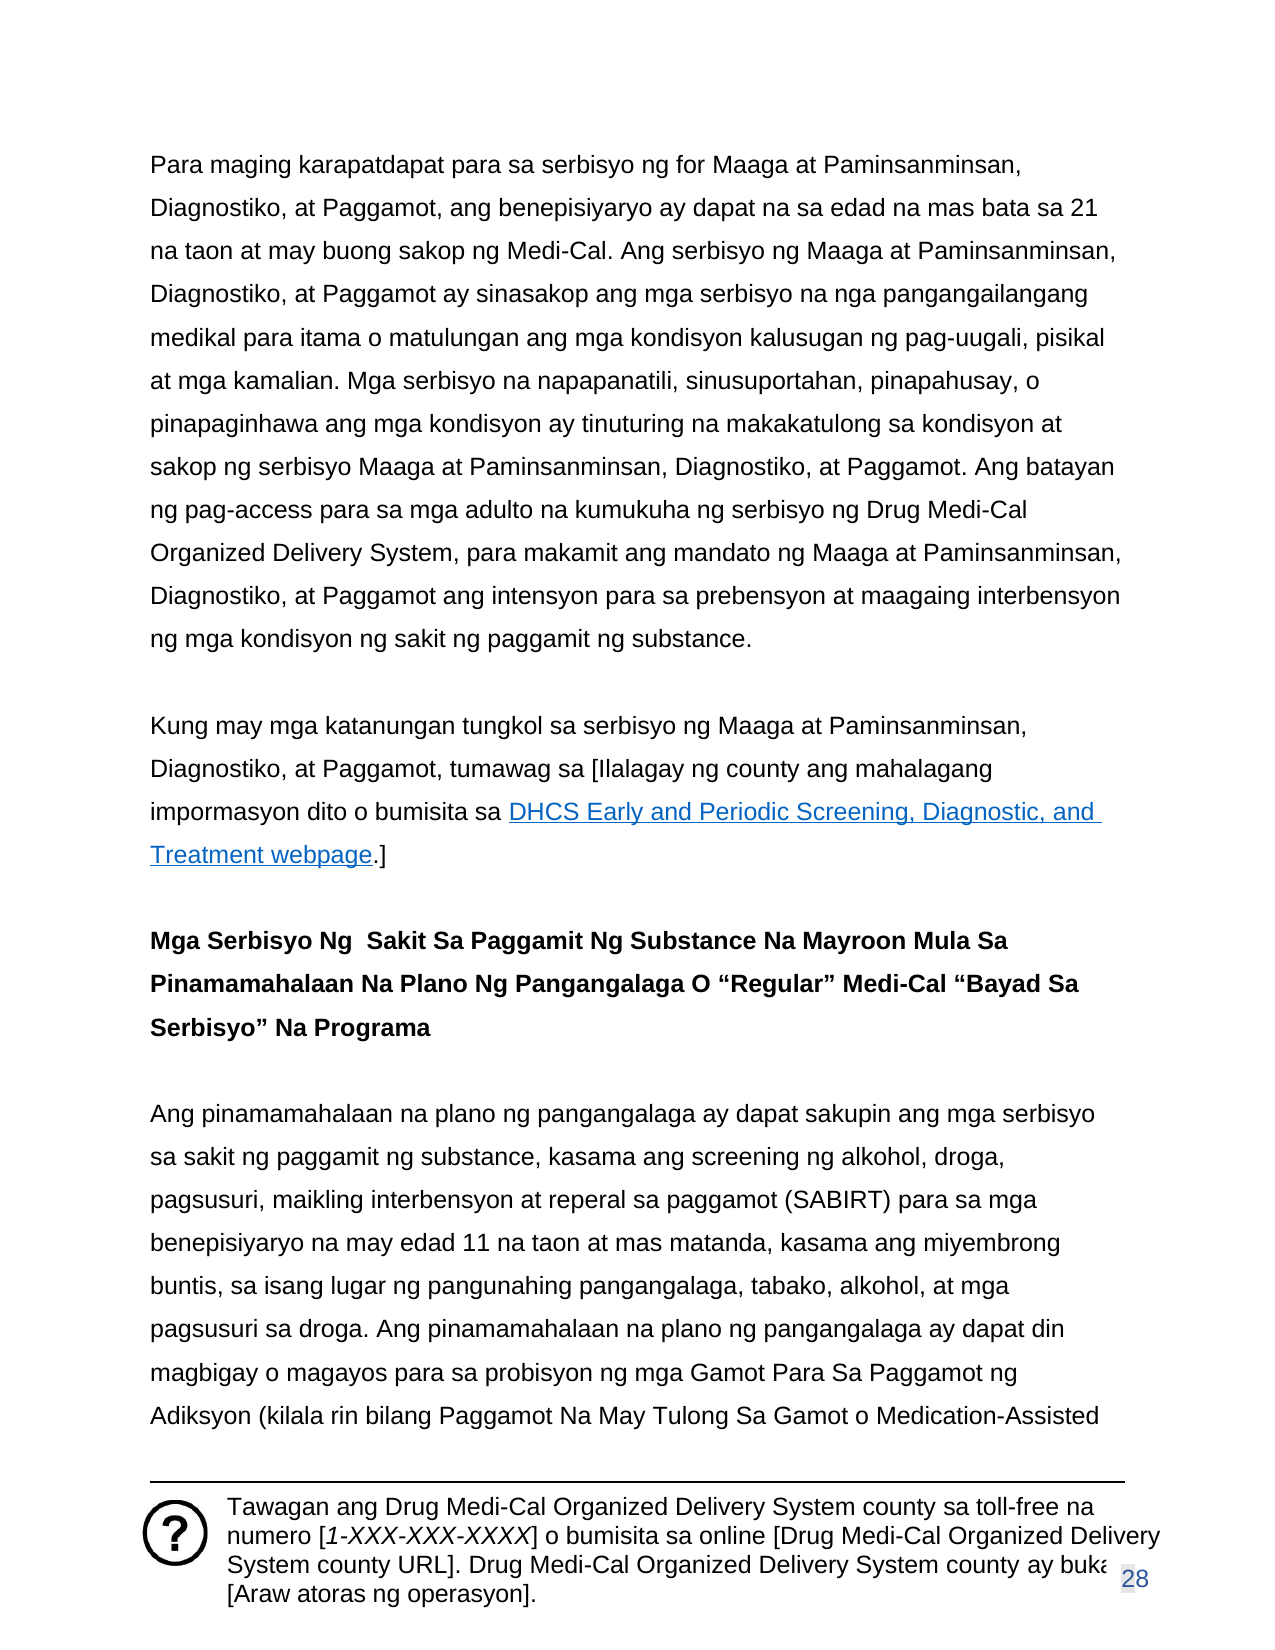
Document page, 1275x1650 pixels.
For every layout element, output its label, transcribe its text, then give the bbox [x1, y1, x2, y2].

text Mga Serbisyo Ng Sakit Sa Paggamit Ng Substance Na Mayroon Mula Sa Pinamamahalaan Na Plano Ng Pangangalaga O “Regular” Medi-Cal “Bayad Sa Serbisyo” Na Programa [150, 926, 1125, 1041]
picture [142, 1500, 208, 1566]
text Para maging karapatdapat para sa serbisyo ng for Maaga at Paminsanminsan, Diagnostiko, at Paggamot, ang benepisiyaryo ay dapat na sa edad na mas bata sa 21 na taon at may buong sakop ng Medi-Cal. Ang serbisyo ng Maaga at Paminsanminsan, Diagnostiko, at Paggamot ay sinasakop ang mga serbisyo na nga pangangailangang medikal para itama o matulungan ang mga kondisyon kalusugan ng pag-uugali, pisikal at mga kamalian. Mga serbisyo na napapanatili, sinusuportahan, pinapahusay, o pinapaginhawa ang mga kondisyon ay tinuturing na makakatulong sa kondisyon at sakop ng serbisyo Maaga at Paminsanminsan, Diagnostiko, at Paggamot. Ang batayan ng pag-access para sa mga adulto na kumukuha ng serbisyo ng Drug Medi-Cal Organized Delivery System, para makamit ang mandato ng Maaga at Paminsanminsan, Diagnostiko, at Paggamot ang intensyon para sa prebensyon at maagaing interbensyon ng mga kondisyon ng sakit ng paggamit ng substance. [150, 150, 1125, 653]
text Kung may mga katanungan tungkol sa serbisyo ng Maaga at Paminsanminsan, Diagnostiko, at Paggamot, tumawag sa [Ilalagay ng county ang mahalagang impormasyon dito o bumisita sa DHCS Early and Periodic Screening, Diagnostic, and Treatment webpage.] [150, 711, 1125, 869]
